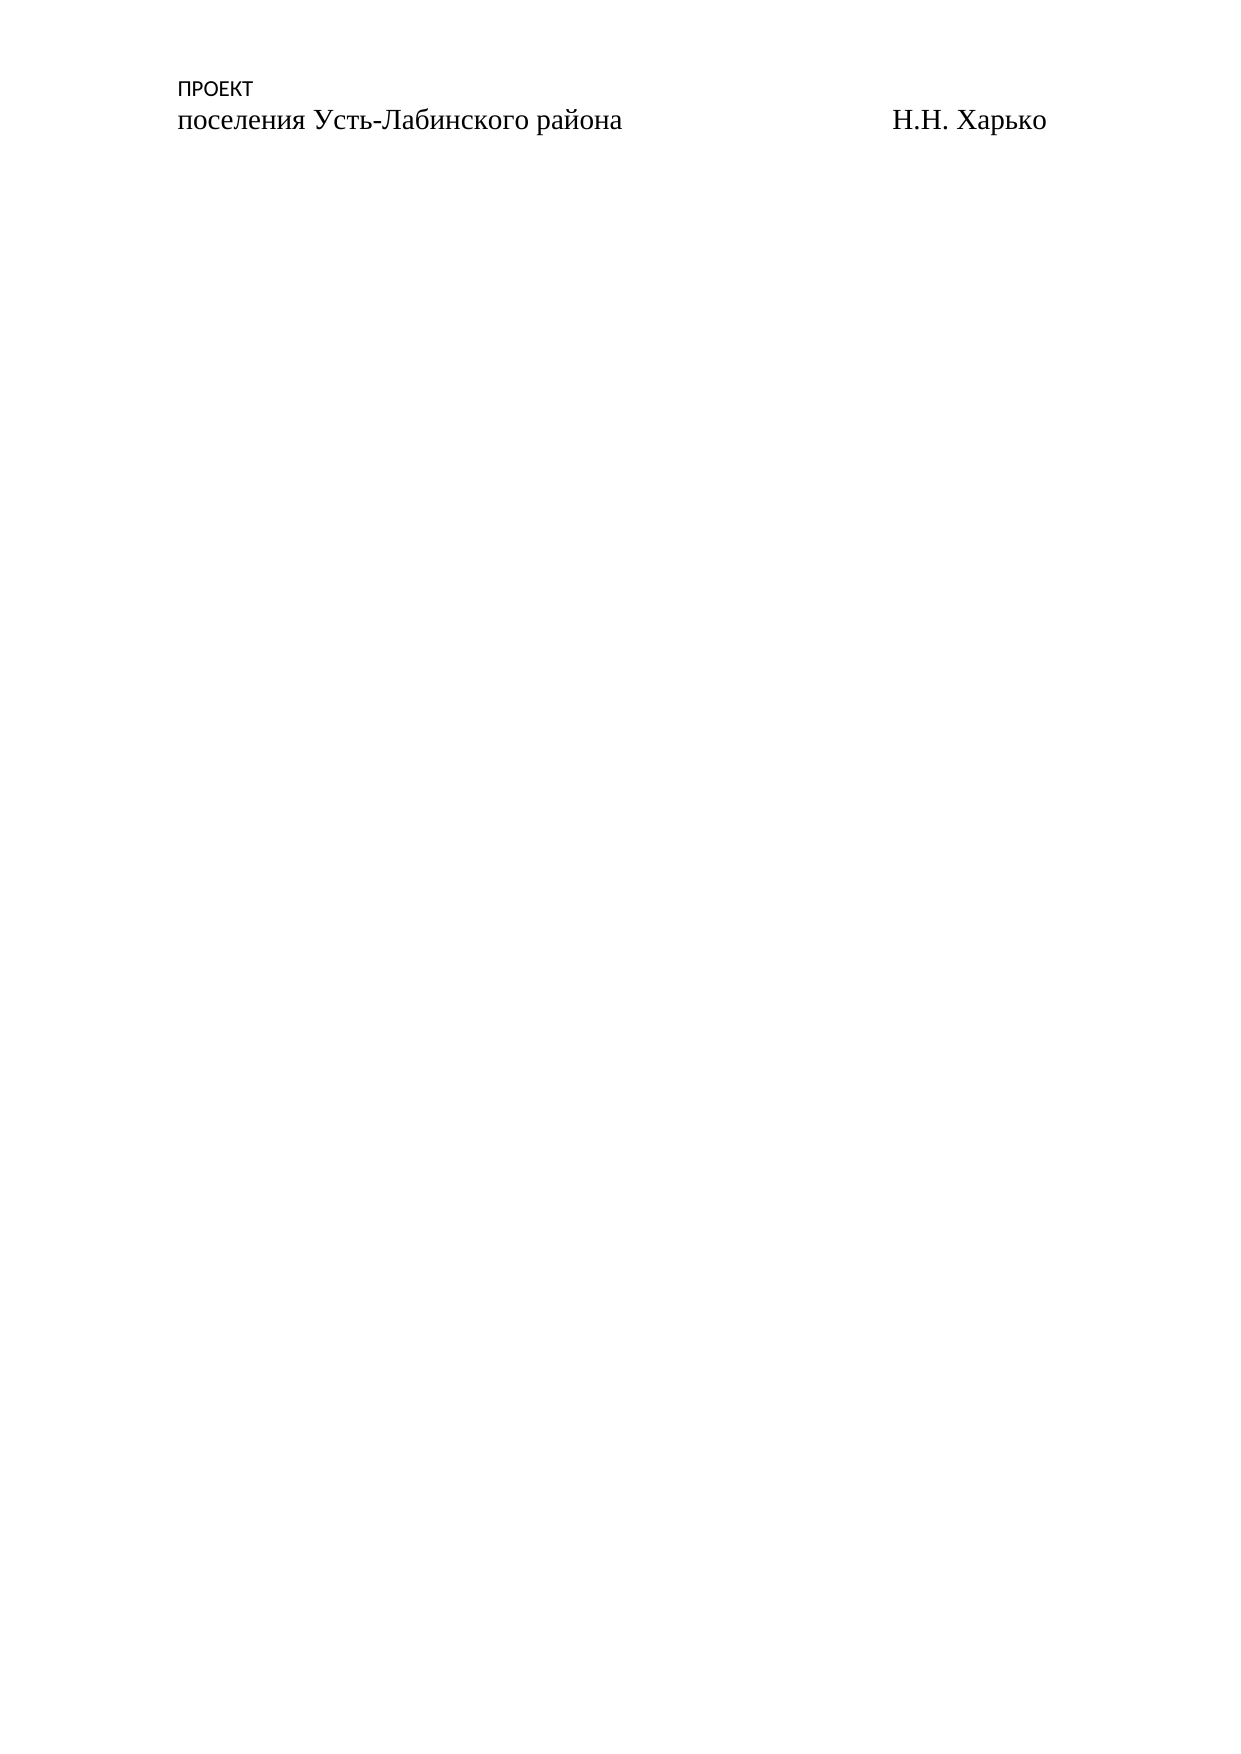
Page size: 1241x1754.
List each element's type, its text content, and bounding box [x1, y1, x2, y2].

text поселения Усть-Лабинского района Н.Н. Харько [177, 102, 1196, 135]
